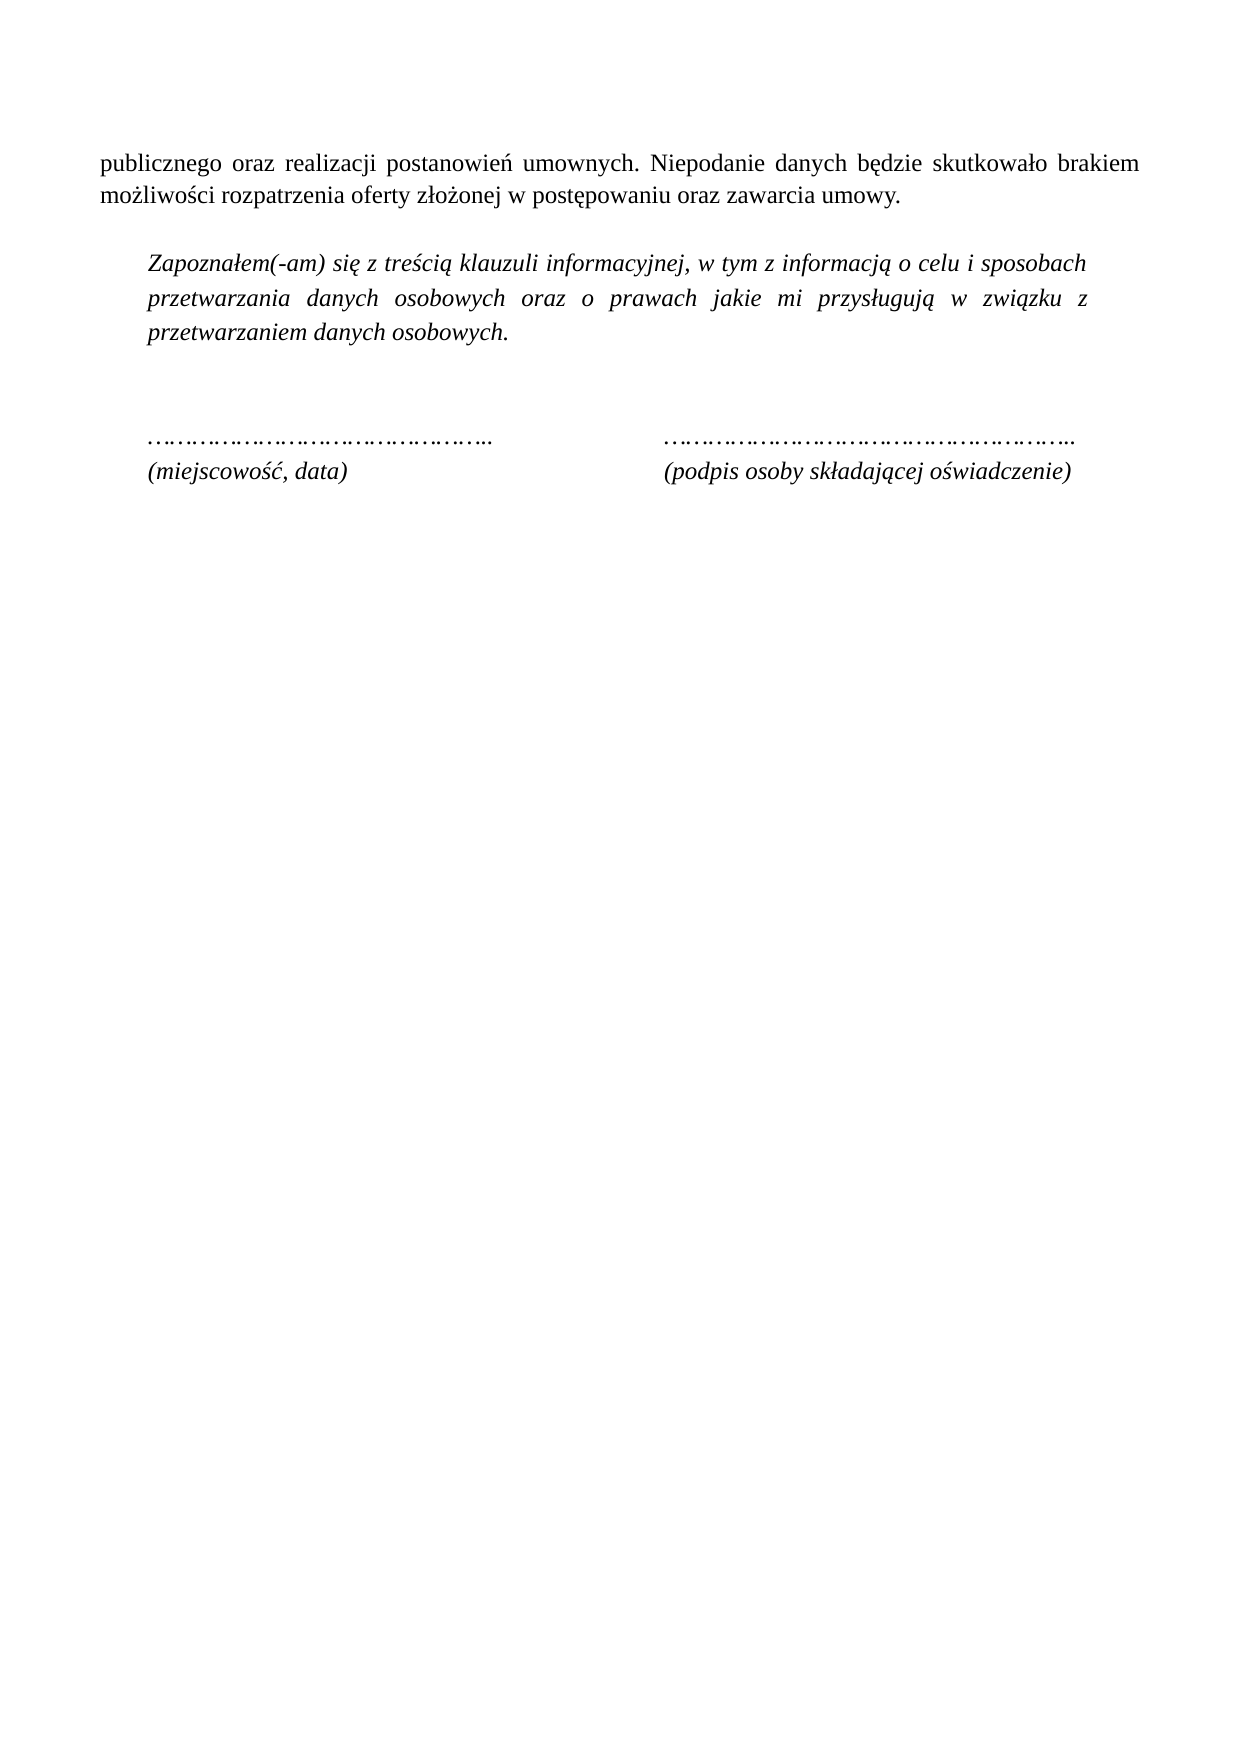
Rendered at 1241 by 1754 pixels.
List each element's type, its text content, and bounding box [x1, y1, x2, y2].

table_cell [89, 148, 1152, 213]
text Zapoznałem(-am) się z treścią klauzuli informacyjnej, w tym z informacją o celu i sposobach przetwarzania danych osobowych oraz o prawach jakie mi przysługują w związku z przetwarzaniem danych osobowych. [148, 248, 1091, 346]
text (miejscowość, data) (podpis osoby składającej oświadczenie) [148, 456, 1091, 485]
text ……………………………………….. ……………………………………………….. [148, 421, 1091, 450]
